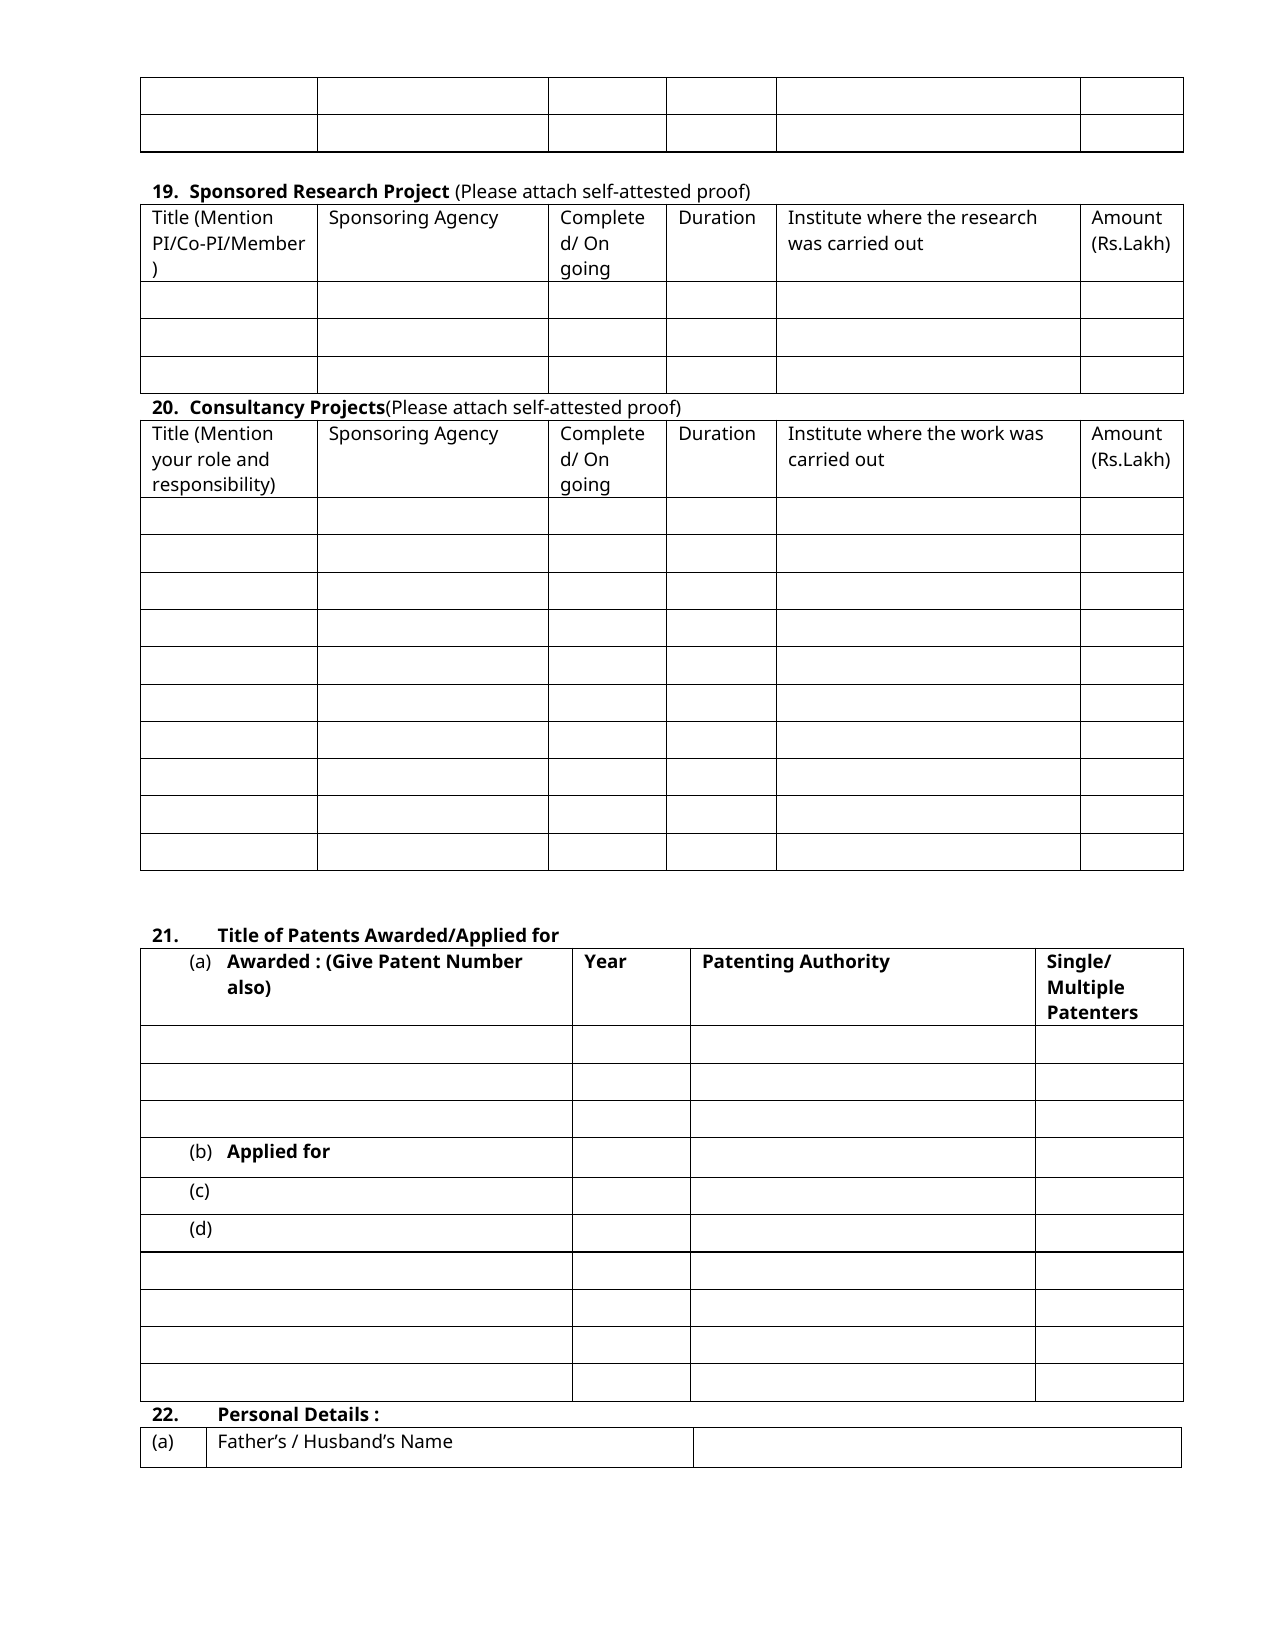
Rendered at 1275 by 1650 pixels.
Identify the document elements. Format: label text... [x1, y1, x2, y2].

table_cell [549, 834, 666, 870]
table_cell [777, 357, 1080, 393]
table_cell [777, 573, 1080, 609]
table_cell Title (Mention your role and responsibility) [141, 421, 317, 497]
table_cell Title (Mention PI/Co-PI/Member) [141, 205, 317, 281]
table_cell [141, 1026, 572, 1062]
table_cell [1081, 498, 1183, 534]
table_cell [141, 1290, 572, 1326]
table_cell [1036, 1290, 1183, 1326]
table_cell [141, 282, 317, 318]
table_cell [141, 1064, 572, 1100]
table_cell [141, 1364, 572, 1401]
table_cell [141, 610, 317, 646]
table_cell [777, 282, 1080, 318]
table_cell [667, 282, 776, 318]
table_cell [141, 573, 317, 609]
table_cell [1036, 1215, 1183, 1251]
table_cell [318, 78, 548, 114]
table_cell [667, 722, 776, 758]
table_cell [141, 759, 317, 795]
table_cell [1081, 647, 1183, 683]
table_cell [318, 685, 548, 721]
table_cell [549, 535, 666, 572]
table_cell [1081, 573, 1183, 609]
table_cell Completed/ On going [549, 205, 666, 281]
table_cell [549, 610, 666, 646]
table_cell [573, 1253, 690, 1289]
table_cell Title of Patents Awarded/Applied for [206, 871, 1184, 948]
table_cell [777, 610, 1080, 646]
table_cell [318, 610, 548, 646]
table_cell [1081, 685, 1183, 721]
table_cell [573, 1364, 690, 1401]
table_cell [141, 722, 317, 758]
table_cell [777, 759, 1080, 795]
table_cell Amount (Rs.Lakh) [1081, 205, 1183, 281]
table_cell Amount (Rs.Lakh) [1081, 421, 1183, 497]
table_cell [549, 78, 666, 114]
table_cell [318, 573, 548, 609]
table_cell [691, 1215, 1035, 1251]
table_cell [549, 685, 666, 721]
table_cell [141, 1428, 206, 1467]
table_cell [777, 78, 1080, 114]
table_cell [691, 1064, 1035, 1100]
table_cell [141, 357, 317, 393]
table_cell [141, 796, 317, 833]
table_cell [573, 1290, 690, 1326]
table_cell [549, 498, 666, 534]
table_cell [318, 498, 548, 534]
table_cell [141, 1327, 572, 1363]
table_cell [691, 1253, 1035, 1289]
table_cell [318, 357, 548, 393]
table_cell [691, 1178, 1035, 1214]
table_cell [1081, 357, 1183, 393]
table_cell [691, 1364, 1035, 1401]
table_cell Duration [667, 205, 776, 281]
table_cell [318, 535, 548, 572]
table_cell [777, 498, 1080, 534]
table_cell [318, 834, 548, 870]
table_cell Personal Details : [206, 1402, 1181, 1427]
table_cell [1081, 796, 1183, 833]
table_cell [549, 759, 666, 795]
table_cell [667, 610, 776, 646]
table_cell [573, 1327, 690, 1363]
table_cell [667, 796, 776, 833]
table_cell [691, 1327, 1035, 1363]
table_cell [667, 647, 776, 683]
table_cell Awarded : (Give Patent Number also) [141, 949, 572, 1025]
table_cell [667, 319, 776, 356]
table_cell [1036, 1138, 1183, 1177]
table_cell [141, 115, 317, 151]
table_cell [691, 1101, 1035, 1137]
table_cell [667, 834, 776, 870]
table_cell [1036, 1101, 1183, 1137]
table_cell [777, 647, 1080, 683]
table_cell [549, 115, 666, 151]
table_cell Consultancy Projects(Please attach self-attested proof) [141, 394, 1184, 419]
table_cell Sponsored Research Project (Please attach self-attested proof) [141, 153, 1184, 203]
table_cell [1081, 610, 1183, 646]
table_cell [777, 205, 1080, 281]
table_cell [777, 722, 1080, 758]
table_cell [141, 647, 317, 683]
table_cell [777, 319, 1080, 356]
table_cell [1036, 1327, 1183, 1363]
table_cell [573, 1101, 690, 1137]
table_cell [573, 1178, 690, 1214]
table_cell [141, 1215, 572, 1251]
table_cell Sponsoring Agency [318, 205, 548, 281]
table_cell [141, 871, 206, 948]
table_cell Father’s / Husband’s Name [207, 1428, 693, 1467]
table_cell [141, 834, 317, 870]
table_cell [549, 573, 666, 609]
table_cell [141, 685, 317, 721]
table_cell [141, 78, 317, 114]
table_cell [667, 759, 776, 795]
table_cell [141, 498, 317, 534]
table_cell [1036, 1364, 1183, 1401]
table_cell [141, 1178, 572, 1214]
table_cell [141, 1101, 572, 1137]
table_cell Completed/ On going [549, 421, 666, 497]
table_cell [318, 647, 548, 683]
table_cell [1036, 1253, 1183, 1289]
table_cell [318, 759, 548, 795]
table_cell [549, 722, 666, 758]
table_cell [141, 1253, 572, 1289]
table_cell [573, 1026, 690, 1062]
table_cell [573, 1138, 690, 1177]
table_cell [1081, 759, 1183, 795]
table_cell [549, 796, 666, 833]
table_cell [667, 498, 776, 534]
table_cell [777, 796, 1080, 833]
table_cell [777, 685, 1080, 721]
table_cell [549, 282, 666, 318]
table_cell [1081, 319, 1183, 356]
table_cell [1081, 282, 1183, 318]
table_cell [667, 685, 776, 721]
table_cell [573, 1215, 690, 1251]
table_cell [549, 357, 666, 393]
table_cell [1036, 1178, 1183, 1214]
table_cell [141, 1402, 206, 1427]
table_cell Year [573, 949, 690, 1025]
table_cell [318, 796, 548, 833]
table_cell [667, 573, 776, 609]
table_cell [691, 1026, 1035, 1062]
table_cell [1036, 1064, 1183, 1100]
table_cell [549, 319, 666, 356]
table_cell [318, 115, 548, 151]
table_cell [667, 115, 776, 151]
table_cell [573, 1064, 690, 1100]
table_cell [667, 357, 776, 393]
table_cell [777, 535, 1080, 572]
table_cell [1081, 535, 1183, 572]
table_cell [667, 78, 776, 114]
table_cell [549, 647, 666, 683]
table_cell [318, 319, 548, 356]
table_cell [1036, 1026, 1183, 1062]
table_cell [141, 535, 317, 572]
table_cell Single/ Multiple Patenters [1036, 949, 1183, 1025]
table_cell [691, 1138, 1035, 1177]
table_cell [1081, 78, 1183, 114]
table_cell Patenting Authority [691, 949, 1035, 1025]
table_cell [777, 115, 1080, 151]
table_cell Applied for [141, 1138, 572, 1177]
table_cell [691, 1290, 1035, 1326]
table_cell [141, 319, 317, 356]
table_cell [318, 722, 548, 758]
table_cell [667, 535, 776, 572]
table_cell [1081, 722, 1183, 758]
table_cell Institute where the work was carried out [777, 421, 1080, 497]
table_cell Sponsoring Agency [318, 421, 548, 497]
table_cell [694, 1428, 1181, 1467]
table_cell [318, 282, 548, 318]
table_cell Duration [667, 421, 776, 497]
table_cell [1081, 115, 1183, 151]
table_cell [1081, 834, 1183, 870]
table_cell [777, 834, 1080, 870]
